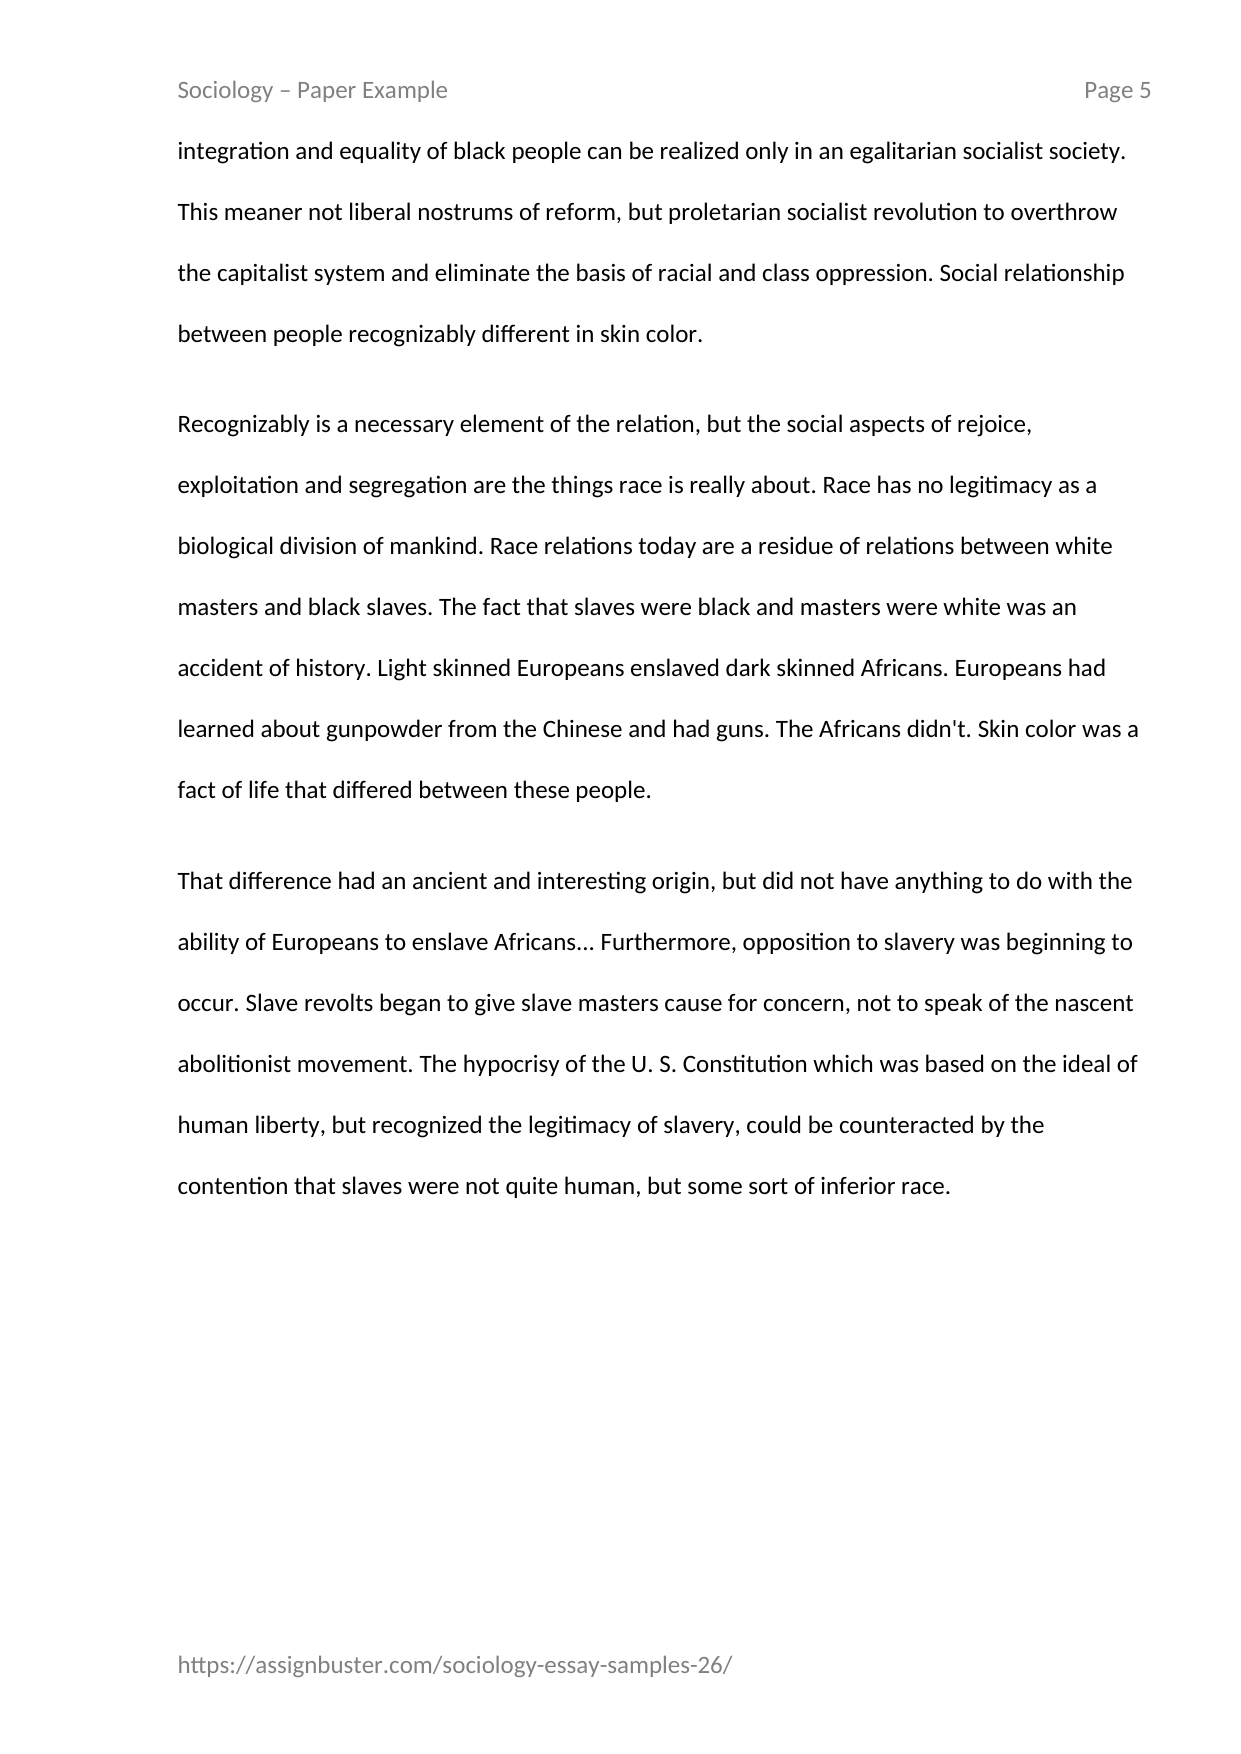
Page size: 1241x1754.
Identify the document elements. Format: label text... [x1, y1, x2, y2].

text That difference had an ancient and interesting origin, but did not have anything to do with the ability of Europeans to enslave Africans... Furthermore, opposition to slavery was beginning to occur. Slave revolts began to give slave masters cause for concern, not to speak of the nascent abolitionist movement. The hypocrisy of the U. S. Constitution which was based on the ideal of human liberty, but recognized the legitimacy of slavery, could be counteracted by the contention that slaves were not quite human, but some sort of inferior race. [177, 865, 1152, 1201]
text Recognizably is a necessary element of the relation, but the social aspects of rejoice, exploitation and segregation are the things race is really about. Race has no legitimacy as a biological division of mankind. Race relations today are a residue of relations between white masters and black slaves. The fact that slaves were black and masters were white was an accident of history. Light skinned Europeans enslaved dark skinned Africans. Europeans had learned about gunpowder from the Chinese and had guns. The Africans didn't. Skin color was a fact of life that differed between these people. [177, 408, 1152, 805]
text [177, 135, 1152, 348]
